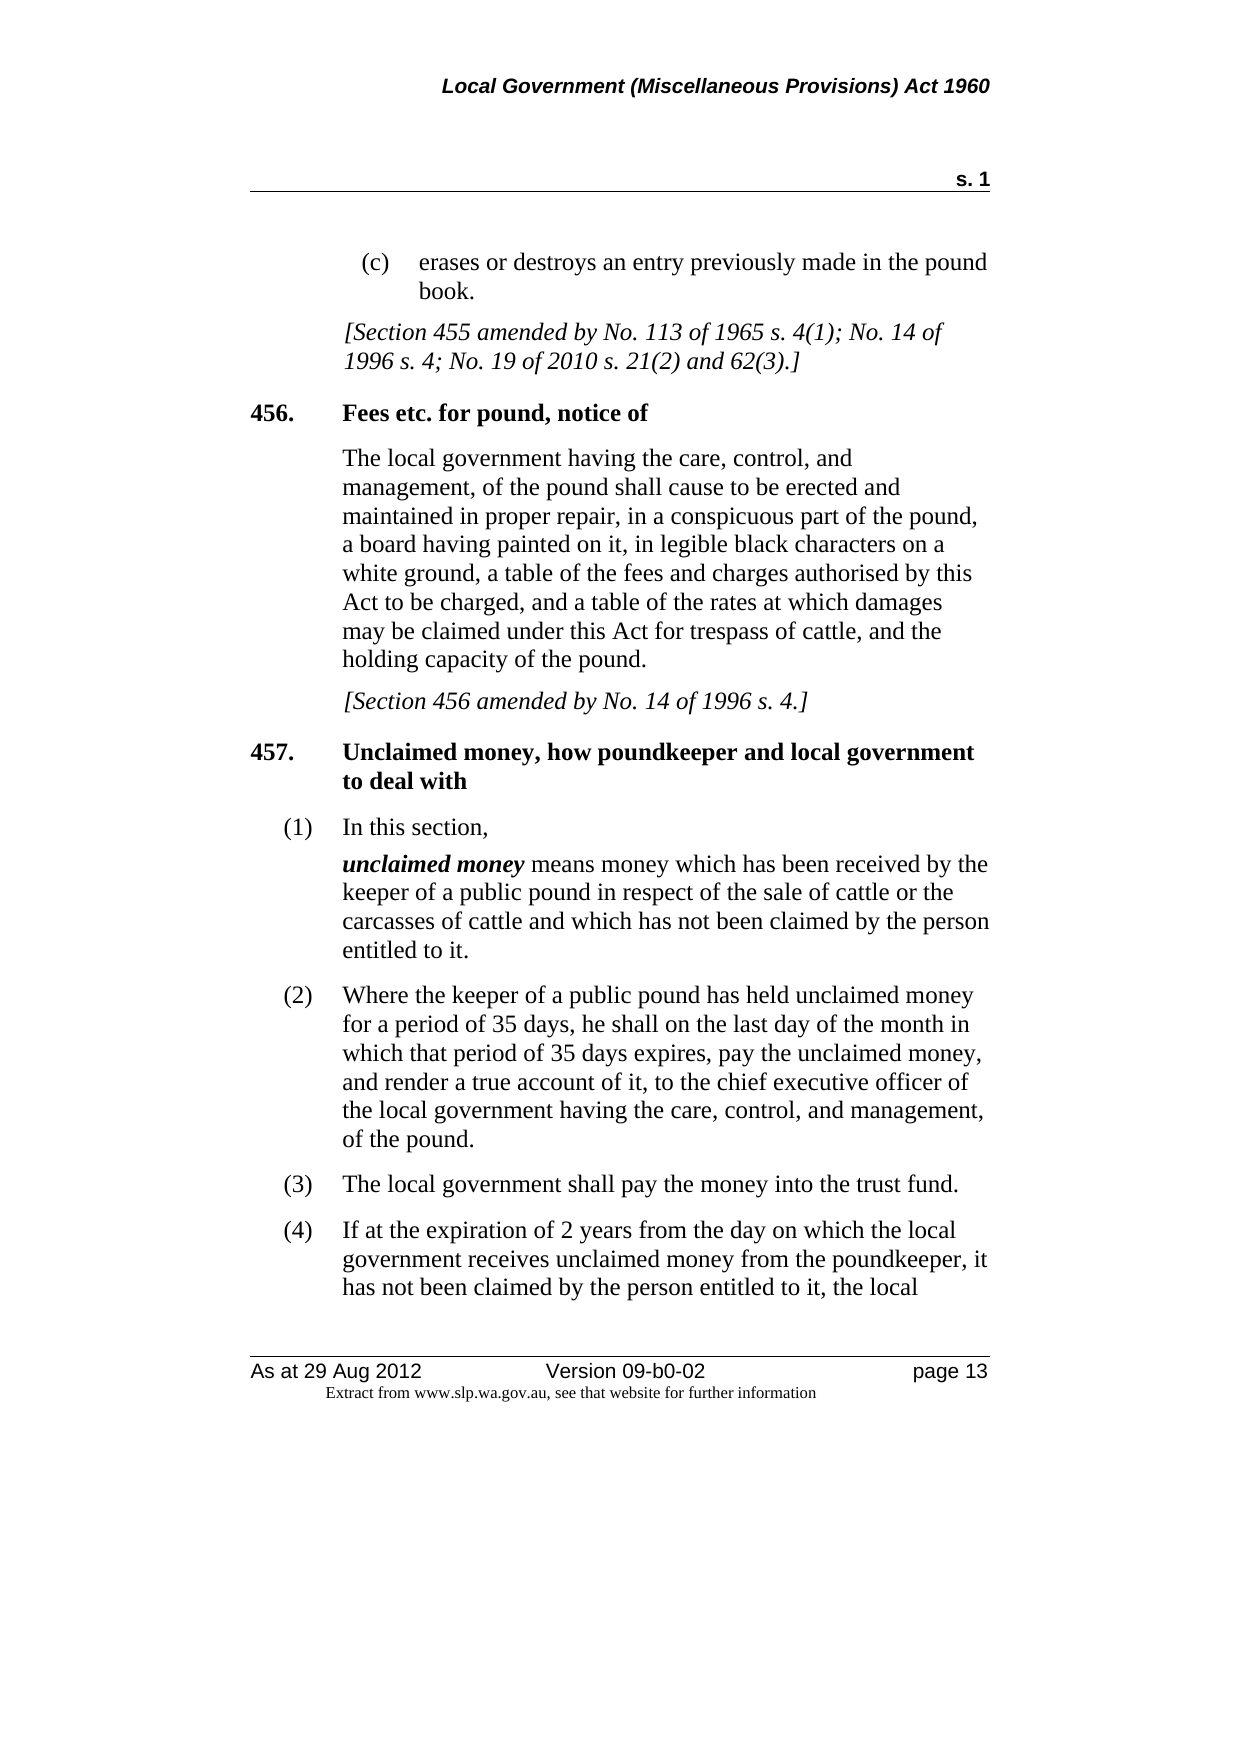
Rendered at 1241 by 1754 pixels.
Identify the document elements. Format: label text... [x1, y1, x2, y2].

subtitle 456. Fees etc. for pound, notice of [250, 398, 990, 427]
text (c) erases or destroys an entry previously made in the pound book. [250, 247, 990, 305]
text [250, 1215, 990, 1301]
text The local government having the care, control, and management, of the pound shall cause to be erected and maintained in proper repair, in a conspicuous part of the pound, a board having painted on it, in legible black characters on a white ground, a table of the fees and charges authorised by this Act to be charged, and a table of the rates at which damages may be claimed under this Act for trespass of cattle, and the holding capacity of the pound. [250, 443, 990, 673]
text unclaimed money means money which has been received by the keeper of a public pound in respect of the sale of cattle or the carcasses of cattle and which has not been claimed by the person entitled to it. [250, 849, 990, 964]
subtitle 457. Unclaimed money, how poundkeeper and local government to deal with [250, 737, 990, 795]
text [Section 456 amended by No. 14 of 1996 s. 4.] [250, 686, 990, 714]
text (2) Where the keeper of a public pound has held unclaimed money for a period of 35 days, he shall on the last day of the month in which that period of 35 days expires, pay the unclaimed money, and render a true account of it, to the chief executive officer of the local government having the care, control, and management, of the pound. [250, 980, 990, 1153]
text (1) In this section, [250, 812, 990, 840]
text [Section 455 amended by No. 113 of 1965 s. 4(1); No. 14 of 1996 s. 4; No. 19 of 2010 s. 21(2) and 62(3).] [250, 317, 990, 375]
text (3) The local government shall pay the money into the trust fund. [250, 1169, 990, 1198]
